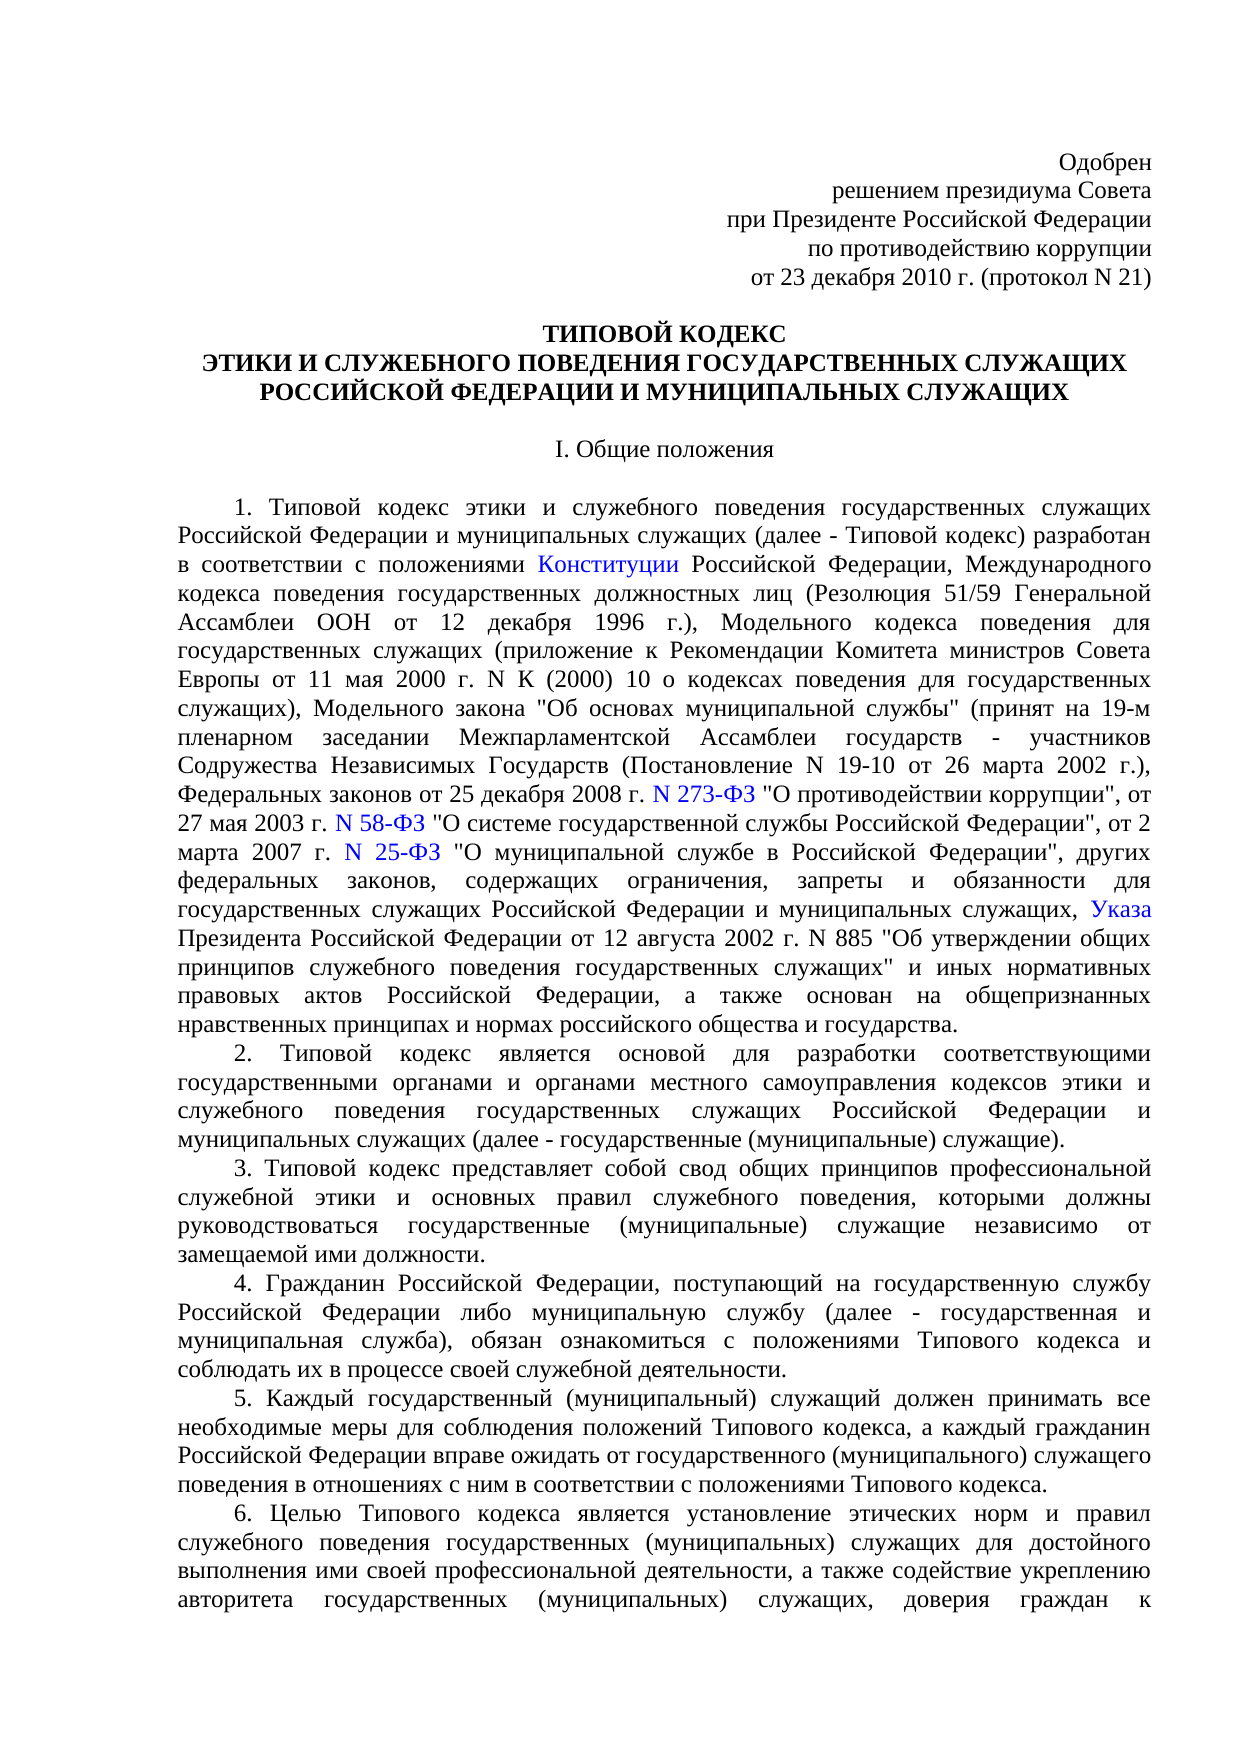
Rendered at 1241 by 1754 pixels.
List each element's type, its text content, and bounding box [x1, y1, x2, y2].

text от 23 декабря . (протокол N 21) [177, 262, 1152, 291]
text 4. Гражданин Российской Федерации, поступающий на государственную службу Российской Федерации либо муниципальную службу (далее - государственная и муниципальная служба), обязан ознакомиться с положениями Типового кодекса и соблюдать их в процессе своей служебной деятельности. [177, 1268, 1152, 1383]
title ТИПОВОЙ КОДЕКС [177, 319, 1152, 348]
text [177, 1498, 1152, 1613]
text 5. Каждый государственный (муниципальный) служащий должен принимать все необходимые меры для соблюдения положений Типового кодекса, а каждый гражданин Российской Федерации вправе ожидать от государственного (муниципального) служащего поведения в отношениях с ним в соответствии с положениями Типового кодекса. [177, 1383, 1152, 1498]
text 3. Типовой кодекс представляет собой свод общих принципов профессиональной служебной этики и основных правил служебного поведения, которыми должны руководствоваться государственные (муниципальные) служащие независимо от замещаемой ими должности. [177, 1153, 1152, 1268]
text Одобрен [177, 147, 1152, 176]
text решением президиума Совета [177, 176, 1152, 204]
text 2. Типовой кодекс является основой для разработки соответствующими государственными органами и органами местного самоуправления кодексов этики и служебного поведения государственных служащих Российской Федерации и муниципальных служащих (далее - государственные (муниципальные) служащие). [177, 1038, 1152, 1153]
text 1. Типовой кодекс этики и служебного поведения государственных служащих Российской Федерации и муниципальных служащих (далее - Типовой кодекс) разработан в соответствии с положениями Конституции Российской Федерации, Международного кодекса поведения государственных должностных лиц (Резолюция 51/59 Генеральной Ассамблеи ООН от 12 декабря .), Модельного кодекса поведения для государственных служащих (приложение к Рекомендации Комитета министров Совета Европы от 11 мая . N К (2000) 10 о кодексах поведения для государственных служащих), Модельного закона "Об основах муниципальной службы" (принят на 19-м пленарном заседании Межпарламентской Ассамблеи государств - участников Содружества Независимых Государств (Постановление N 19-10 от 26 марта .), Федеральных законов от 25 декабря . N 273-ФЗ "О противодействии коррупции", от 27 мая . N 58-ФЗ "О системе государственной службы Российской Федерации", от 2 марта . N 25-ФЗ "О муниципальной службе в Российской Федерации", других федеральных законов, содержащих ограничения, запреты и обязанности для государственных служащих Российской Федерации и муниципальных служащих, Указа Президента Российской Федерации от 12 августа . N 885 "Об утверждении общих принципов служебного поведения государственных служащих" и иных нормативных правовых актов Российской Федерации, а также основан на общепризнанных нравственных принципах и нормах российского общества и государства. [177, 492, 1152, 1038]
title ЭТИКИ И СЛУЖЕБНОГО ПОВЕДЕНИЯ ГОСУДАРСТВЕННЫХ СЛУЖАЩИХ [177, 348, 1152, 377]
text по противодействию коррупции [177, 233, 1152, 262]
text I. Общие положения [177, 434, 1152, 463]
title РОССИЙСКОЙ ФЕДЕРАЦИИ И МУНИЦИПАЛЬНЫХ СЛУЖАЩИХ [177, 377, 1152, 406]
text при Президенте Российской Федерации [177, 204, 1152, 233]
